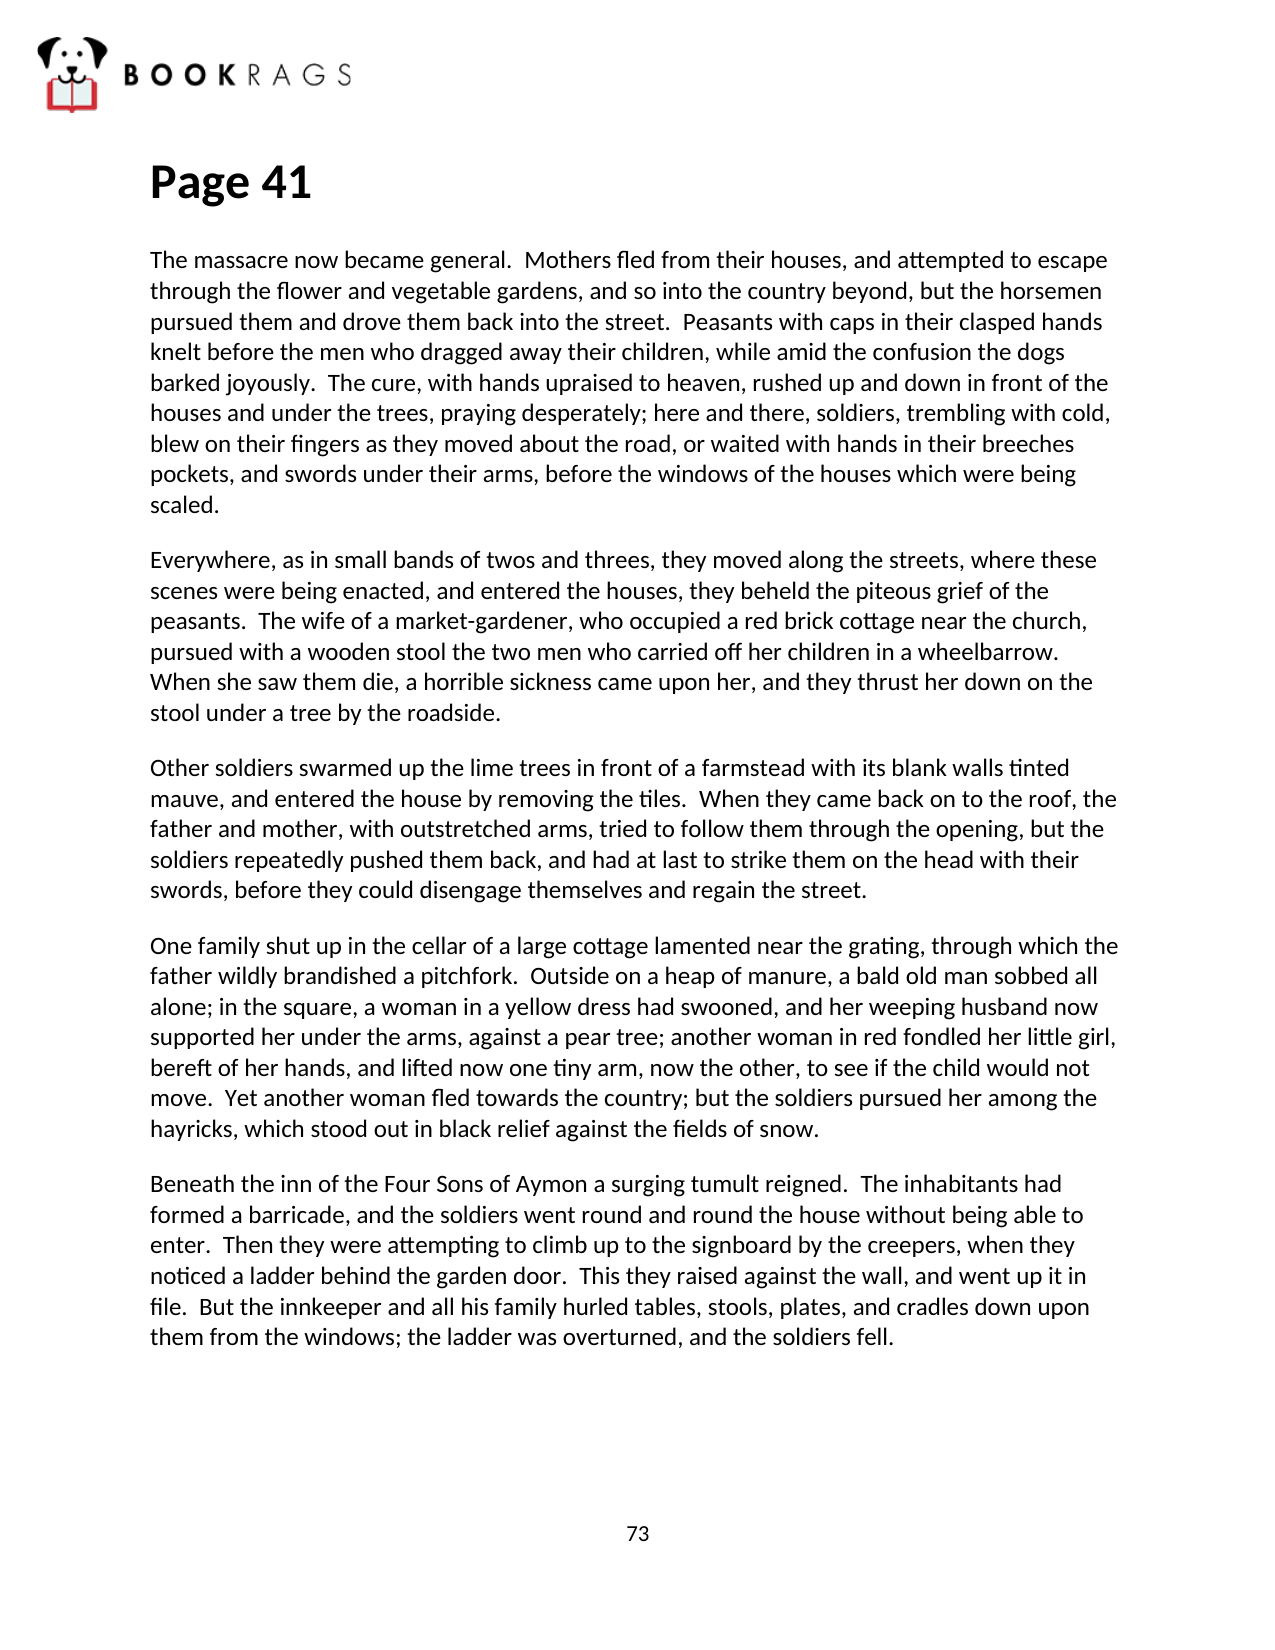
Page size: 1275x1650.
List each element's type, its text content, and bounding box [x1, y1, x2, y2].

text One family shut up in the cellar of a large cottage lamented near the grating, through which the father wildly brandished a pitchfork. Outside on a heap of manure, a bald old man sobbed all alone; in the square, a woman in a yellow dress had swooned, and her weeping husband now supported her under the arms, against a pear tree; another woman in red fondled her little girl, bereft of her hands, and lifted now one tiny arm, now the other, to see if the child would not move. Yet another woman fled towards the country; but the soldiers pursued her among the hayricks, which stood out in black relief against the fields of snow. [150, 930, 1125, 1144]
text Beneath the inn of the Four Sons of Aymon a surging tumult reigned. The inhabitants had formed a barricade, and the soldiers went round and round the house without being able to enter. Then they were attempting to climb up to the signboard by the creepers, when they noticed a ladder behind the garden door. This they raised against the wall, and went up it in file. But the innkeeper and all his family hurled tables, stools, plates, and cradles down upon them from the windows; the ladder was overturned, and the soldiers fell. [150, 1169, 1125, 1352]
picture [37, 37, 351, 113]
text The massacre now became general. Mothers fled from their houses, and attempted to escape through the flower and vegetable gardens, and so into the country beyond, but the horsemen pursued them and drove them back into the street. Peasants with caps in their clasped hands knelt before the men who dragged away their children, while amid the confusion the dogs barked joyously. The cure, with hands upraised to heaven, rushed up and down in front of the houses and under the trees, praying desperately; here and there, soldiers, trembling with cold, blew on their fingers as they moved about the road, or waited with hands in their breeches pockets, and swords under their arms, before the windows of the houses which were being scaled. [150, 244, 1125, 519]
text Other soldiers swarmed up the lime trees in front of a farmstead with its blank walls tinted mauve, and entered the house by removing the tiles. When they came back on to the roof, the father and mother, with outstretched arms, tried to follow them through the opening, but the soldiers repeatedly pushed them back, and had at last to strike them on the head with their swords, before they could disengage themselves and regain the street. [150, 752, 1125, 905]
text Everywhere, as in small bands of twos and threes, they moved along the streets, where these scenes were being enacted, and entered the houses, they beheld the piteous grief of the peasants. The wife of a market-gardener, who occupied a red brick cottage near the church, pursued with a wooden stool the two men who carried off her children in a wheelbarrow. When she saw them die, a horrible sickness came upon her, and they thrust her down on the stool under a tree by the roadside. [150, 544, 1125, 727]
text Page 41 [150, 150, 1125, 211]
